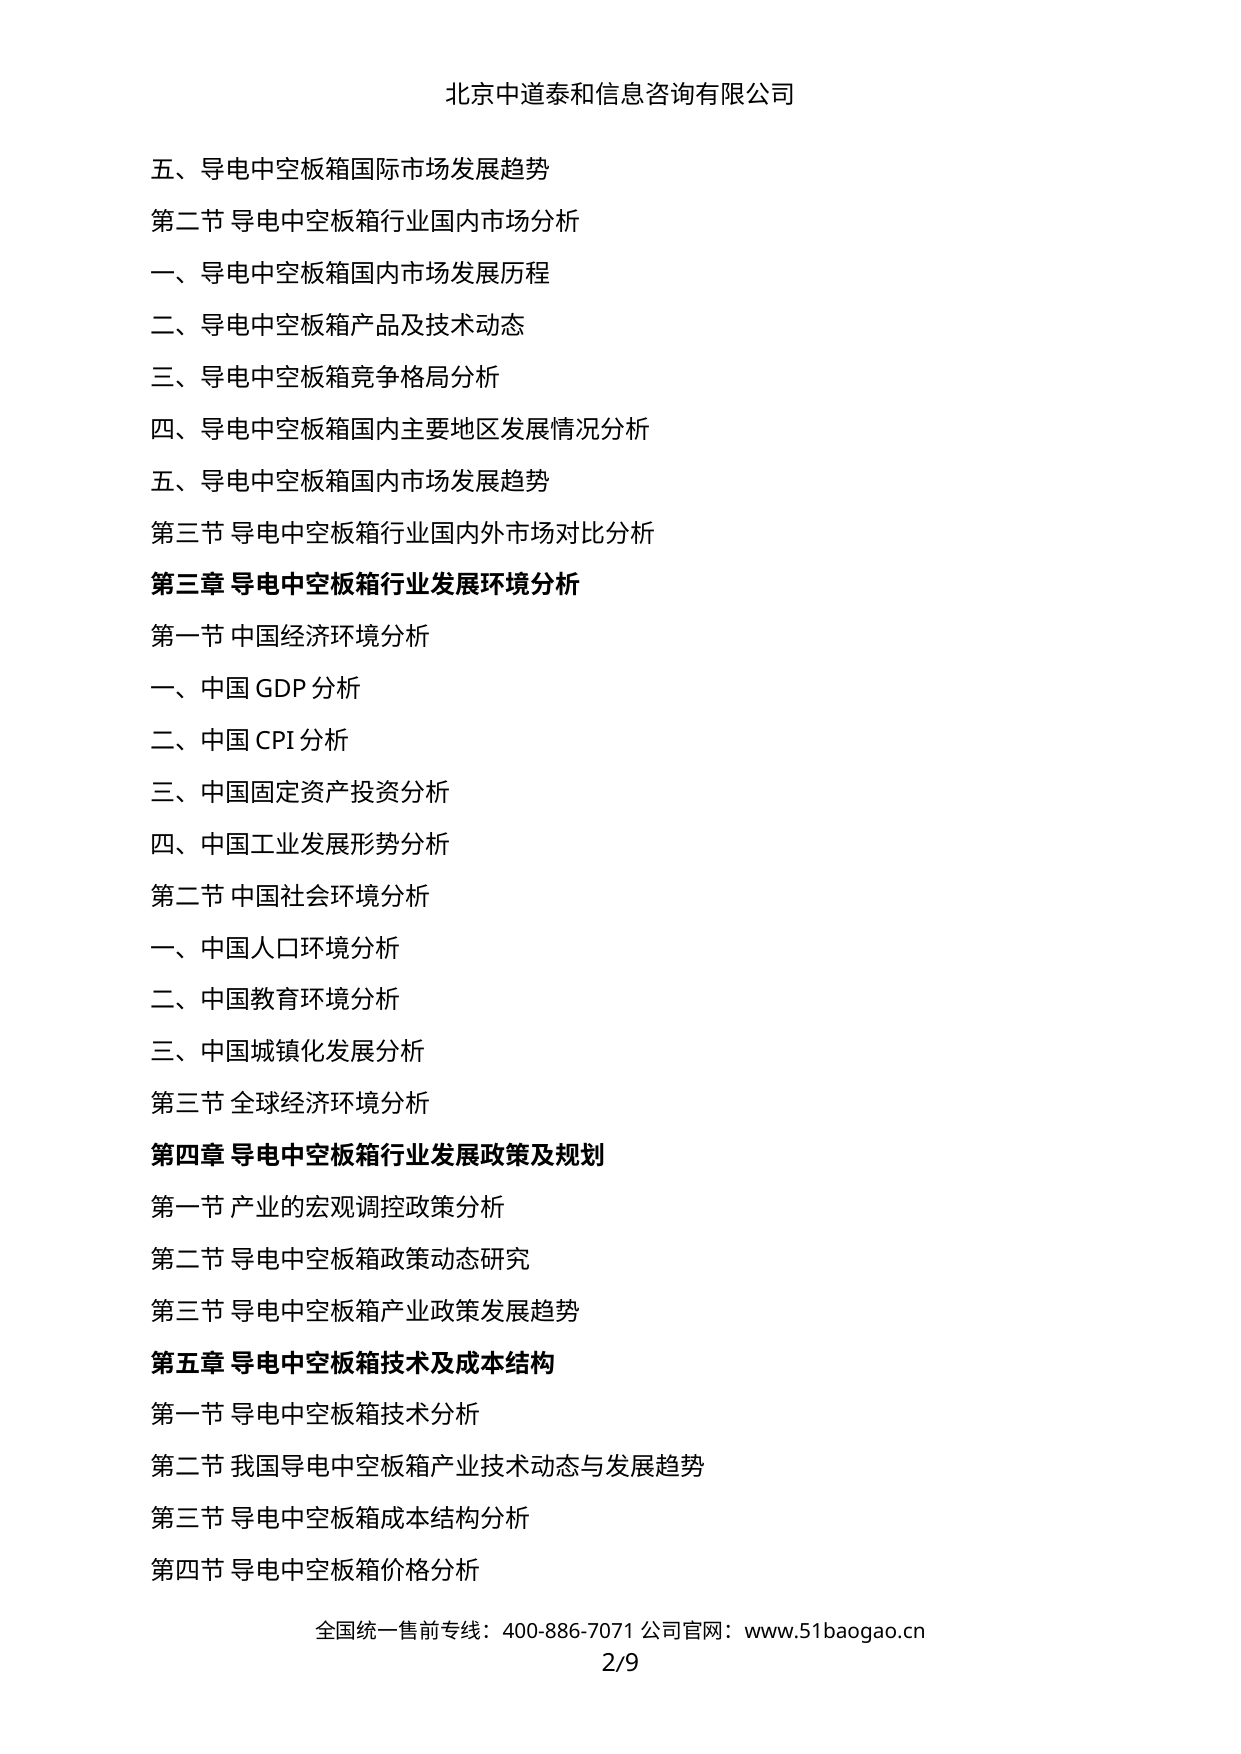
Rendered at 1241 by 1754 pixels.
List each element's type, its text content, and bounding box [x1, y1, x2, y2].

text 第二节 导电中空板箱行业国内市场分析 [150, 202, 1090, 238]
text 五、导电中空板箱国际市场发展趋势 [150, 150, 1090, 186]
text 第一节 导电中空板箱技术分析 [150, 1395, 1090, 1431]
text 一、导电中空板箱国内市场发展历程 [150, 254, 1090, 290]
text 三、中国固定资产投资分析 [150, 772, 1090, 809]
text 第三节 全球经济环境分析 [150, 1084, 1090, 1120]
text 五、导电中空板箱国内市场发展趋势 [150, 461, 1090, 497]
text 第三章 导电中空板箱行业发展环境分析 [150, 565, 1090, 601]
text 第四节 导电中空板箱价格分析 [150, 1551, 1090, 1587]
text 一、中国人口环境分析 [150, 928, 1090, 964]
text 第一节 中国经济环境分析 [150, 617, 1090, 653]
text 第二节 导电中空板箱政策动态研究 [150, 1239, 1090, 1276]
text 第五章 导电中空板箱技术及成本结构 [150, 1343, 1090, 1379]
text 二、中国教育环境分析 [150, 980, 1090, 1016]
text 四、导电中空板箱国内主要地区发展情况分析 [150, 409, 1090, 446]
text 第三节 导电中空板箱行业国内外市场对比分析 [150, 513, 1090, 549]
text 第四章 导电中空板箱行业发展政策及规划 [150, 1136, 1090, 1172]
text 第二节 我国导电中空板箱产业技术动态与发展趋势 [150, 1447, 1090, 1483]
text 一、中国GDP分析 [150, 669, 1090, 705]
text 第三节 导电中空板箱成本结构分析 [150, 1499, 1090, 1535]
text 二、中国CPI分析 [150, 721, 1090, 757]
text 三、导电中空板箱竞争格局分析 [150, 357, 1090, 394]
text 三、中国城镇化发展分析 [150, 1032, 1090, 1068]
text 第三节 导电中空板箱产业政策发展趋势 [150, 1291, 1090, 1327]
text 四、中国工业发展形势分析 [150, 824, 1090, 861]
text 二、导电中空板箱产品及技术动态 [150, 306, 1090, 342]
text 第二节 中国社会环境分析 [150, 876, 1090, 912]
text 第一节 产业的宏观调控政策分析 [150, 1187, 1090, 1224]
